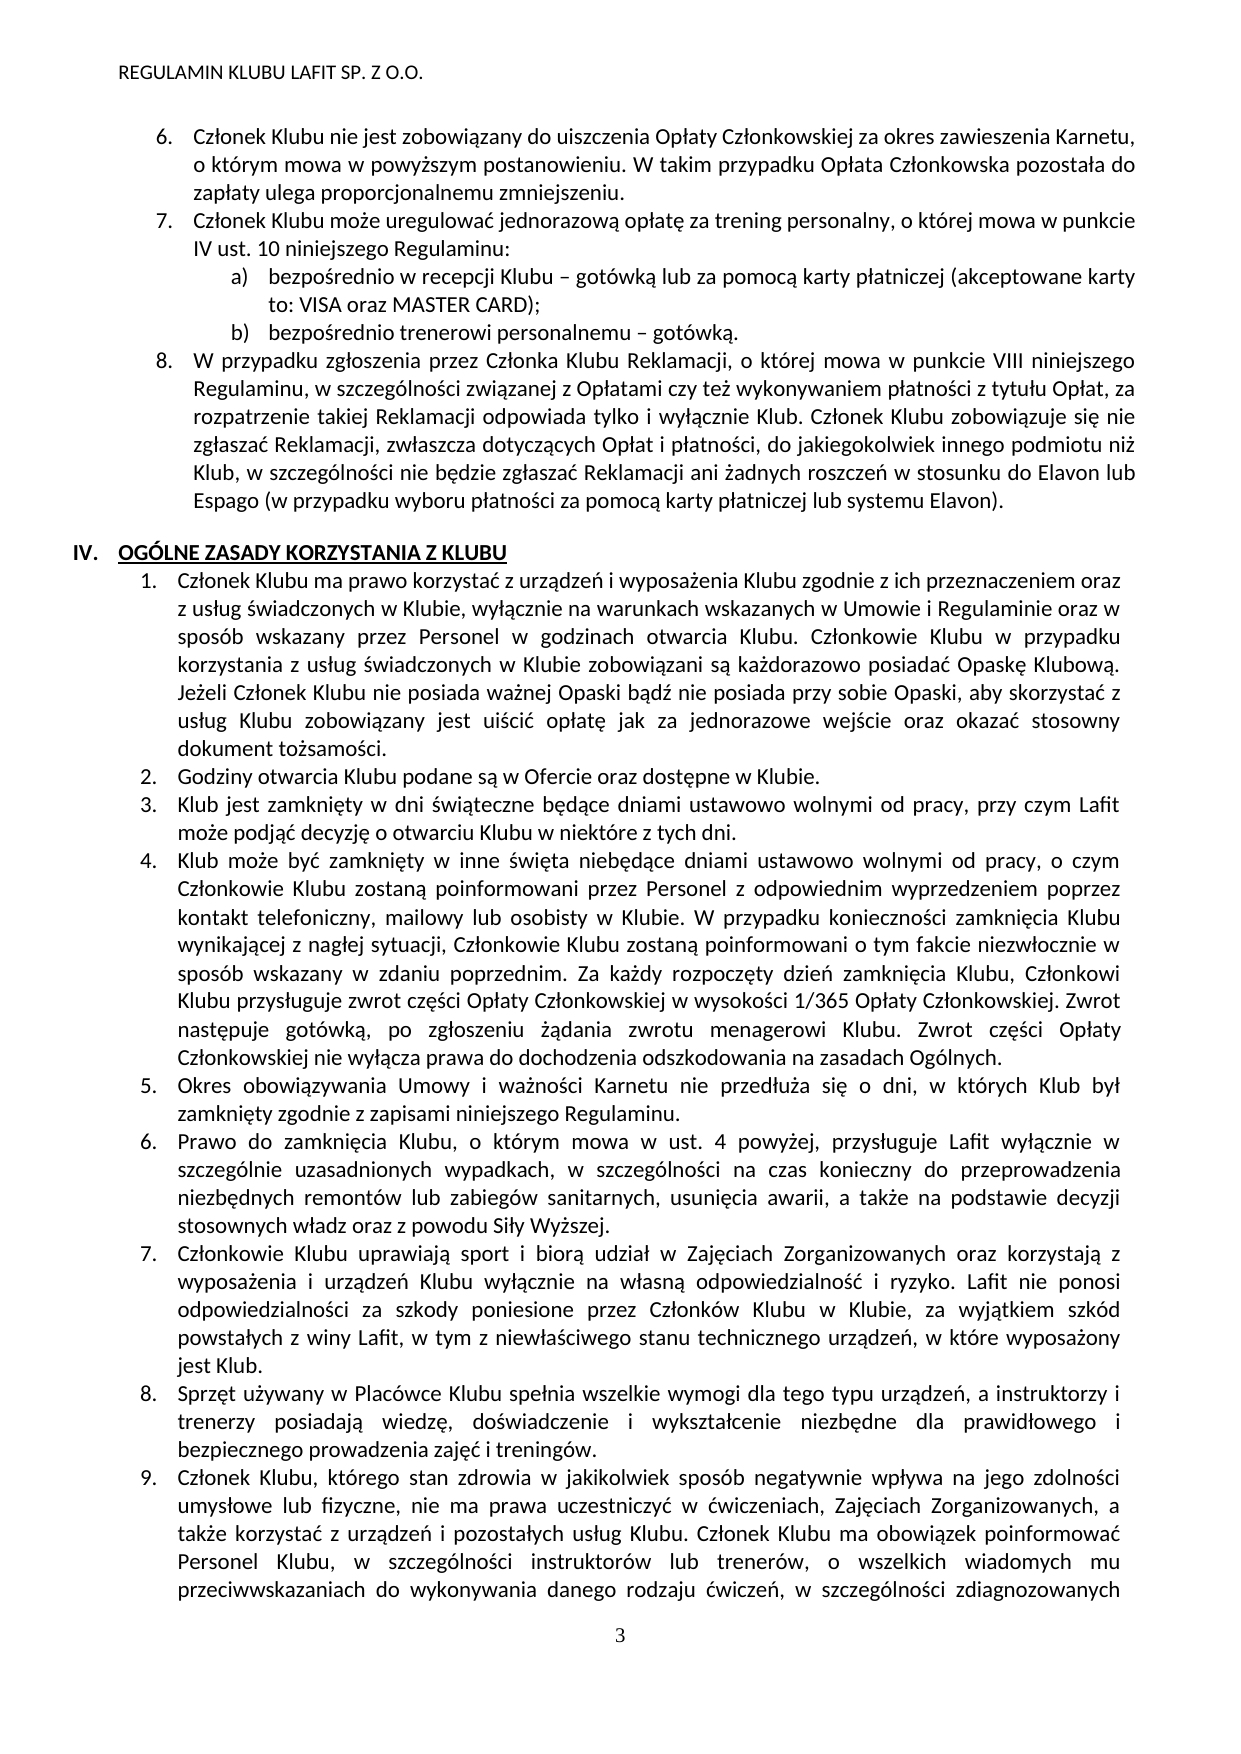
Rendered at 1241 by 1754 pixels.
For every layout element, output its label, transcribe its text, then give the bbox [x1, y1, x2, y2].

list W przypadku zgłoszenia przez Członka Klubu Reklamacji, o której mowa w punkcie VIII niniejszego Regulaminu, w szczególności związanej z łatami czy też wykonywaniem płatności z tytułu łat, za rozpatrzenie takiej Reklamacji odpowiada tylko i wyłącznie Klub. Członek Klubu zobowiązuje się nie zgłaszać Reklamacji, zwłaszcza dotyczących łat i płatności, do jakiegokolwiek innego podmiotu niż Klub, w szczególności nie będzie zgłaszać Reklamacji ani żadnych roszczeń w stosunku do Elavon lub Espago (w przypadku wyboru płatności za pomocą karty płatniczej lub systemu Elavon). [156, 346, 1137, 514]
list Członek Klubu ma prawo korzystać z urządzeń i wyposażenia Klubu zgodnie z ich przeznaczeniem oraz z usług świadczonych w Klubie, wyłącznie na warunkach wskazanych w Umowie i Regulaminie oraz w sposób wskazany przez Personel w godzinach otwarcia Klubu. Członkowie Klubu w przypadku korzystania z usług świadczonych w Klubie zobowiązani są każdorazowo posiadać askę Klubową. Jeżeli Członek Klubu nie posiada ważnej aski bądź nie posiada przy sobie aski, aby skorzystać z usług Klubu zobowiązany jest uiścić łatę jak za jednorazowe wejście oraz okazać stosowny dokument tożsamości. [140, 566, 1122, 762]
list Klub jest zamknięty w dni świąteczne będące dniami ustawowo wolnymi od pracy, przy czym Lafit może podjąć decyzję o otwarciu Klubu w niektóre z tych dni. [140, 791, 1122, 847]
list bezpośrednio trenerowi personalnemu – gotówką. [231, 318, 1137, 346]
list Klub może być zamknięty w inne święta niebędące dniami ustawowo wolnymi od pracy, o czym Członkowie Klubu zostaną poinformowani przez Personel z odpowiednim wyprzedzeniem poprzez kontakt telefoniczny, mailowy lub osobisty w Klubie. W przypadku konieczności zamknięcia Klubu wynikającej z nagłej sytuacji, Członkowie Klubu zostaną poinformowani o tym fakcie niezwłocznie w sposób wskazany w zdaniu poprzednim. Za każdy rozpoczęty dzień zamknięcia Klubu, Członkowi Klubu przysługuje zwrot części łaty Członkowskiej w wysokości 1/365 łaty Członkowskiej. Zwrot następuje gotówką, po zgłoszeniu żądania zwrotu menagerowi Klubu. Zwrot części łaty Członkowskiej nie wyłącza prawa do dochodzenia odszkodowania na zasadach Ogólnych. [140, 847, 1122, 1071]
list OGÓLNE ZASADY KORZYSTANIA Z KLUBU [73, 538, 1122, 566]
list Sprzęt używany w Placówce Klubu spełnia wszelkie wymogi dla tego typu urządzeń, a instruktorzy i trenerzy posiadają wiedzę, doświadczenie i wykształcenie niezbędne dla prawidłowego i bezpiecznego prowadzenia zajęć i treningów. [140, 1379, 1122, 1463]
list Członek Klubu może uregulować jednorazową łatę za trening personalny, o której mowa w punkcie IV ust. 10 niniejszego Regulaminu: [156, 206, 1137, 262]
list Okres obowiązywania Umowy i ważności Karnetu nie przedłuża się o dni, w których Klub był zamknięty zgodnie z zapisami niniejszego Regulaminu. [140, 1071, 1122, 1127]
list Członek Klubu nie jest zobowiązany do uiszczenia łaty Członkowskiej za okres zawieszenia Karnetu, o którym mowa w powyższym postanowieniu. W takim przypadku łata Członkowska pozostała do zapłaty ulega proporcjonalnemu zmniejszeniu. [156, 122, 1137, 206]
list Prawo do zamknięcia Klubu, o którym mowa w ust. 4 powyżej, przysługuje Lafit wyłącznie w szczególnie uzasadnionych wypadkach, w szczególności na czas konieczny do przeprowadzenia niezbędnych remontów lub zabiegów sanitarnych, usunięcia awarii, a także na podstawie decyzji stosownych władz oraz z powodu Siły Wyższej. [140, 1127, 1122, 1239]
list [140, 1463, 1122, 1603]
list Godziny otwarcia Klubu podane są w Ofercie oraz dostępne w Klubie. [140, 762, 1122, 791]
list Członkowie Klubu uprawiają sport i biorą udział w Zajęciach Zorganizowanych oraz korzystają z wyposażenia i urządzeń Klubu wyłącznie na własną odpowiedzialność i ryzyko. Lafit nie ponosi odpowiedzialności za szkody poniesione przez Członków Klubu w Klubie, za wyjątkiem szkód powstałych z winy Lafit, w tym z niewłaściwego stanu technicznego urządzeń, w które wyposażony jest Klub. [140, 1239, 1122, 1379]
list bezpośrednio w recepcji Klubu – gotówką lub za pomocą karty płatniczej (akceptowane karty to: VISA oraz MASTER CARD); [231, 262, 1137, 318]
